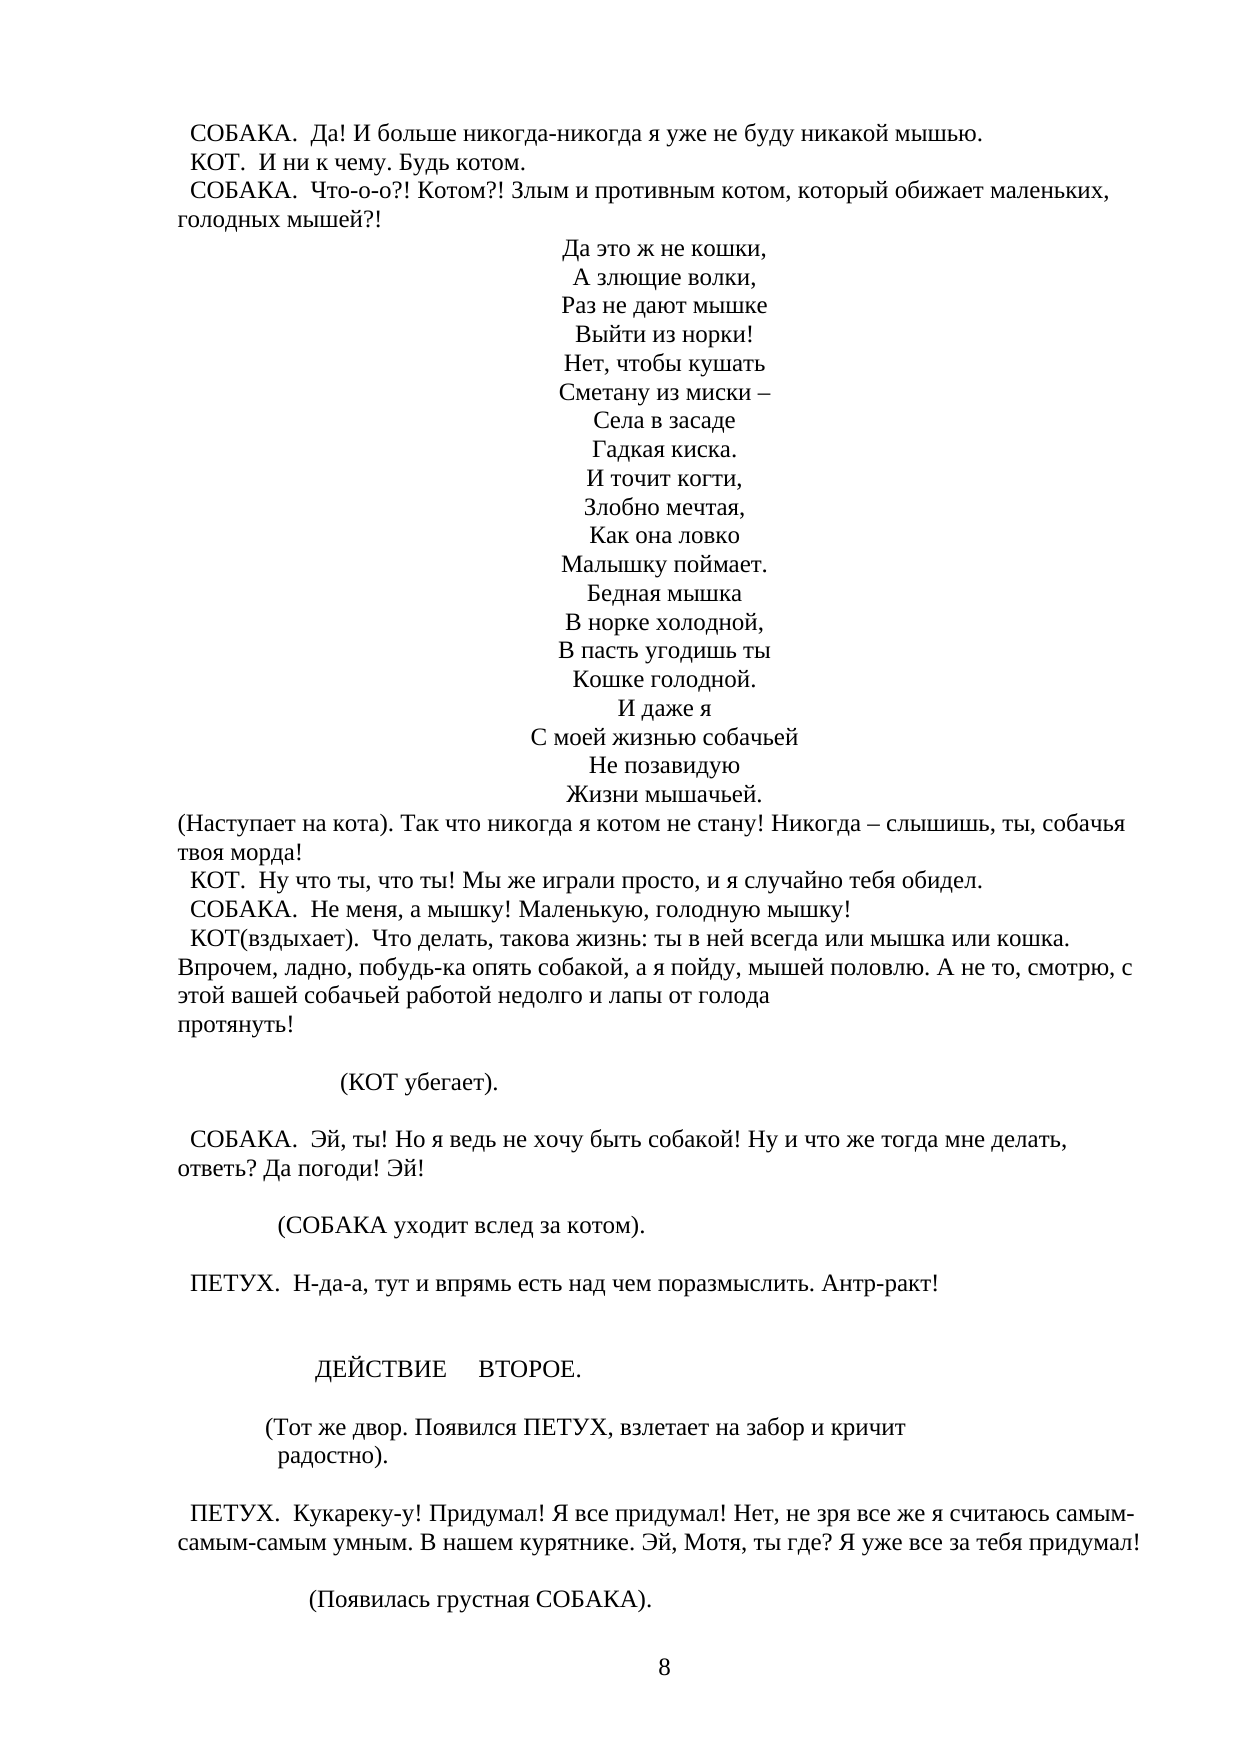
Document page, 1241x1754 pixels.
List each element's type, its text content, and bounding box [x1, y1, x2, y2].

text радостно). [177, 1441, 1152, 1469]
text Как она ловко [177, 521, 1152, 549]
text Выйти из норки! [177, 319, 1152, 348]
text Села в засаде [177, 406, 1152, 434]
text КОТ. Ну что ты, что ты! Мы же играли просто, и я случайно тебя обидел. [177, 866, 1152, 894]
text (Наступает на кота). Так что никогда я котом не стану! Никогда – слышишь, ты, собачья твоя морда! [177, 808, 1152, 866]
text ДЕЙСТВИЕ ВТОРОЕ. [177, 1354, 1152, 1383]
text ПЕТУХ. Н-да-а, тут и впрямь есть над чем поразмыслить. Антр-ракт! [177, 1268, 1152, 1297]
text Злобно мечтая, [177, 492, 1152, 521]
text СОБАКА. Что-о-о?! Котом?! Злым и противным котом, который обижает маленьких, голодных мышей?! [177, 176, 1152, 233]
text протянуть! [177, 1009, 1152, 1038]
text Раз не дают мышке [177, 291, 1152, 319]
text СОБАКА. Не меня, а мышку! Маленькую, голодную мышку! [177, 894, 1152, 923]
text В пасть угодишь ты [177, 636, 1152, 664]
text Нет, чтобы кушать [177, 348, 1152, 377]
text КОТ. И ни к чему. Будь котом. [177, 147, 1152, 176]
text Бедная мышка [177, 578, 1152, 607]
text СОБАКА. Эй, ты! Но я ведь не хочу быть собакой! Ну и что же тогда мне делать, ответь? Да погоди! Эй! [177, 1124, 1152, 1182]
text СОБАКА. Да! И больше никогда-никогда я уже не буду никакой мышью. [177, 118, 1152, 147]
text Малышку поймает. [177, 549, 1152, 578]
text КОТ(вздыхает). Что делать, такова жизнь: ты в ней всегда или мышка или кошка. Впрочем, ладно, побудь-ка опять собакой, а я пойду, мышей половлю. А не то, смотрю, с этой вашей собачьей работой недолго и лапы от голода [177, 923, 1152, 1009]
text И точит когти, [177, 463, 1152, 492]
text В норке холодной, [177, 607, 1152, 636]
text Да это ж не кошки, [177, 233, 1152, 262]
text (СОБАКА уходит вслед за котом). [177, 1211, 1152, 1239]
text ПЕТУХ. Кукареку-у! Придумал! Я все придумал! Нет, не зря все же я считаюсь самым-самым-самым умным. В нашем курятнике. Эй, Мотя, ты где? Я уже все за тебя придумал! [177, 1498, 1152, 1556]
text (КОТ убегает). [177, 1067, 1152, 1096]
text А злющие волки, [177, 262, 1152, 291]
text Жизни мышачьей. [177, 779, 1152, 808]
text С моей жизнью собачьей [177, 722, 1152, 751]
text Кошке голодной. [177, 664, 1152, 693]
text Не позавидую [177, 751, 1152, 779]
text И даже я [177, 693, 1152, 722]
text Гадкая киска. [177, 434, 1152, 463]
text Сметану из миски – [177, 377, 1152, 406]
text (Появилась грустная СОБАКА). [177, 1584, 1152, 1613]
text (Тот же двор. Появился ПЕТУХ, взлетает на забор и кричит [177, 1412, 1152, 1441]
